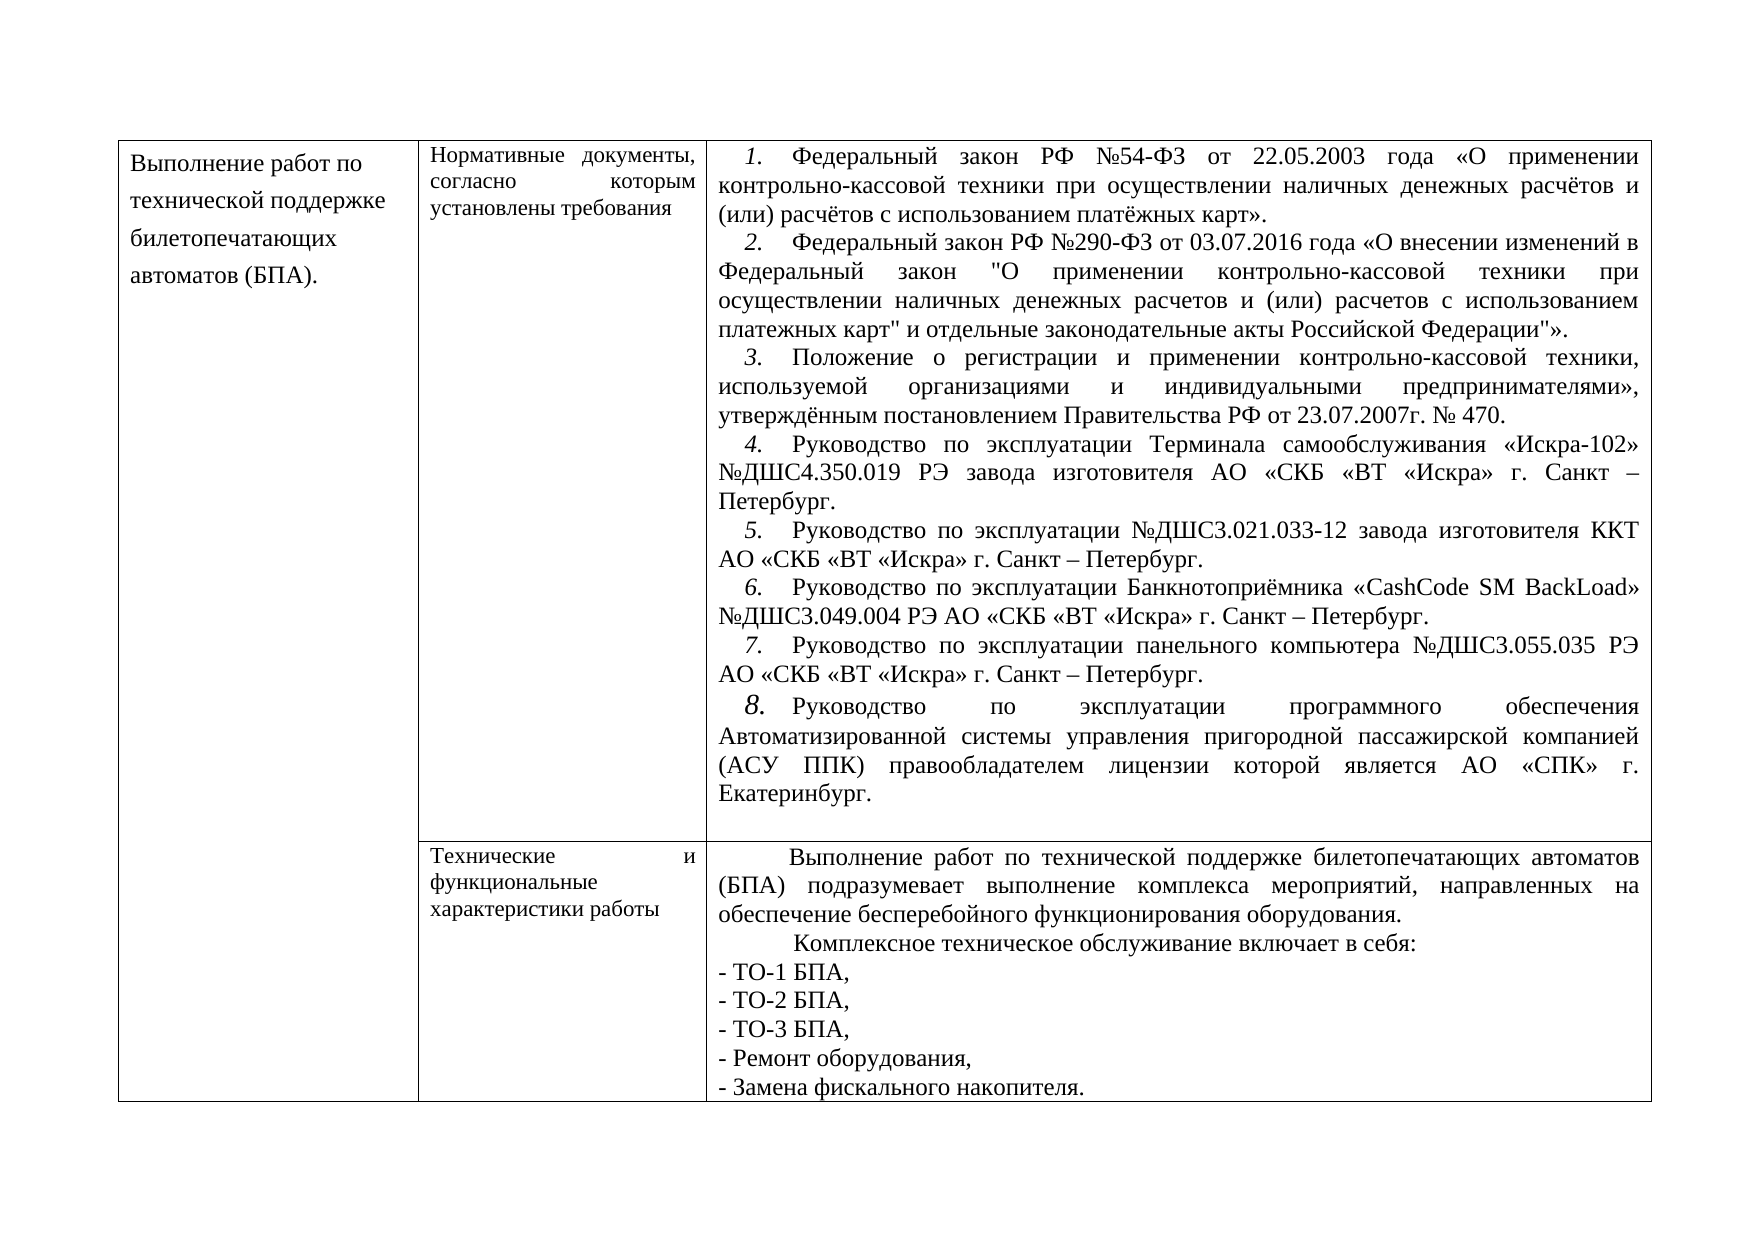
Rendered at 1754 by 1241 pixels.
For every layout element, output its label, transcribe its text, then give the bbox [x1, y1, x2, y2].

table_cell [419, 842, 706, 1101]
table_cell Нормативные документы, согласно которым установлены требования [419, 141, 706, 841]
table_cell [707, 842, 1651, 1101]
table_cell Федеральный закон РФ №54-ФЗ от 22.05.2003 года «О применении контрольно-кассовой техники при осуществлении наличных денежных расчётов и (или) расчётов с использованием платёжных карт». Федеральный закон РФ №290-ФЗ от 03.07.2016 года «О внесении изменений в Федеральный закон "О применении контрольно-кассовой техники при осуществлении наличных денежных расчетов и (или) расчетов с использованием платежных карт" и отдельные законодательные акты Российской Федерации"». Положение о регистрации и применении контрольно-кассовой техники, используемой организациями и индивидуальными предпринимателями», утверждённым постановлением Правительства РФ от 23.07.2007г. № 470. Руководство по эксплуатации Терминала самообслуживания «Искра-102» №ДШС4.350.019 РЭ завода изготовителя АО «СКБ «ВТ «Искра» г. Санкт – Петербург. Руководство по эксплуатации №ДШС3.021.033-12 завода изготовителя ККТ АО «СКБ «ВТ «Искра» г. Санкт – Петербург. Руководство по эксплуатации Банкнотоприёмника «CashCode SM BackLoad» №ДШС3.049.004 РЭ АО «СКБ «ВТ «Искра» г. Санкт – Петербург. Руководство по эксплуатации панельного компьютера №ДШС3.055.035 РЭ АО «СКБ «ВТ «Искра» г. Санкт – Петербург. Руководство по эксплуатации программного обеспечения Автоматизированной системы управления пригородной пассажирской компанией (АСУ ППК) правообладателем лицензии которой является АО «СПК» г. Екатеринбург. [707, 141, 1651, 841]
table_cell Выполнение работ по технической поддержке билетопечатающих автоматов (БПА). [119, 141, 418, 1101]
